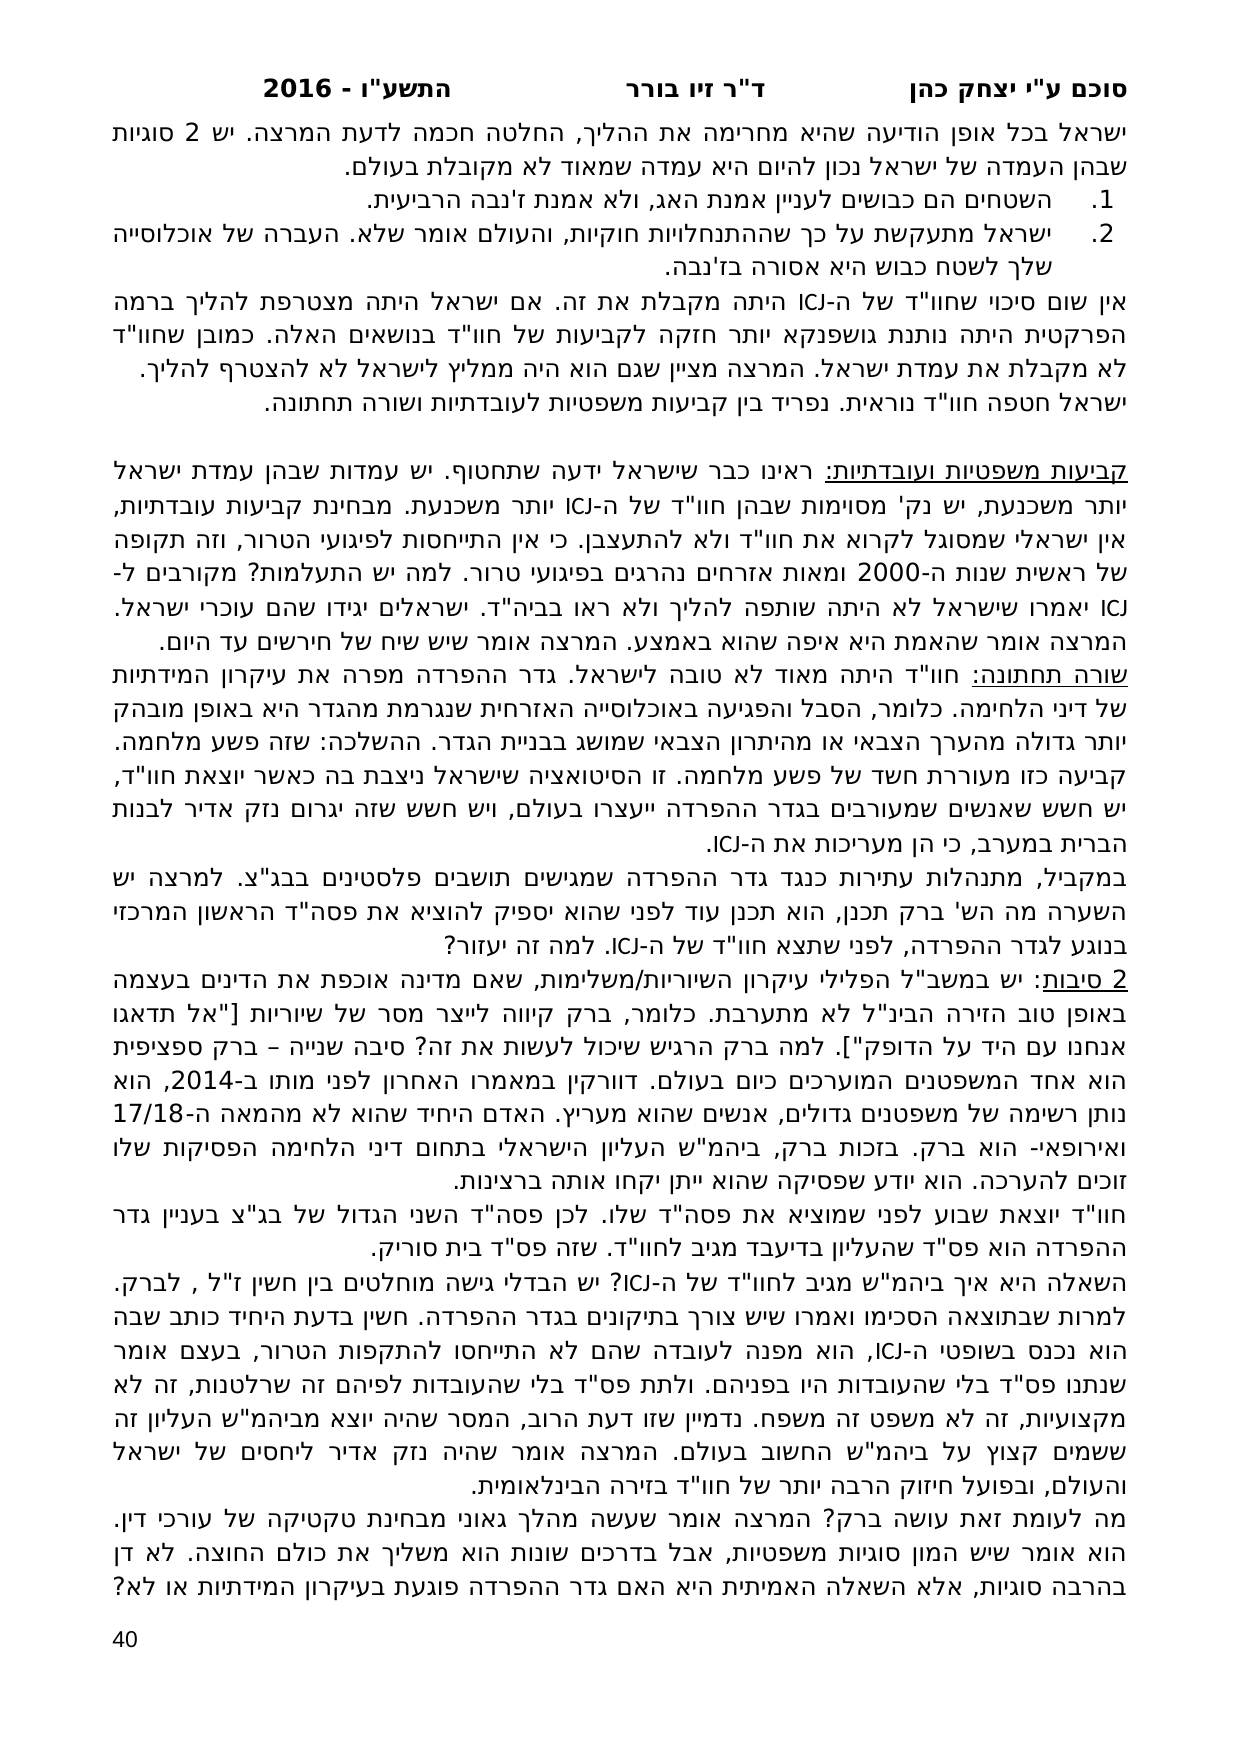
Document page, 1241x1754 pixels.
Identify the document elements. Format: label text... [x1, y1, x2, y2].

list השטחים הם כבושים לעניין אמנת האג, ולא אמנת ז'נבה הרביעית. [112, 185, 1091, 214]
text קביעות משפטיות ועובדתיות: ראינו כבר שישראל ידעה שתחטוף. יש עמדות שבהן עמדת ישראל יותר משכנעת, יש נק' מסוימות שבהן חוו"ד של ה-ICJ יותר משכנעת. מבחינת קביעות עובדתיות, אין ישראלי שמסוגל לקרוא את חוו"ד ולא להתעצבן. כי אין התייחסות לפיגועי הטרור, וזה תקופה של ראשית שנות ה-2000 ומאות אזרחים נהרגים בפיגועי טרור. למה יש התעלמות? מקורבים ל-ICJ יאמרו שישראל לא היתה שותפה להליך ולא ראו בביה"ד. ישראלים יגידו שהם עוכרי ישראל. המרצה אומר שהאמת היא איפה שהוא באמצע. המרצה אומר שיש שיח של חירשים עד היום. [112, 456, 1128, 656]
text ישראל חטפה חוו"ד נוראית. נפריד בין קביעות משפטיות לעובדתיות ושורה תחתונה. [112, 388, 1128, 417]
list ישראל מתעקשת על כך שההתנחלויות חוקיות, והעולם אומר שלא. העברה של אוכלוסייה שלך לשטח כבוש היא אסורה בז'נבה. [112, 219, 1091, 281]
text שורה תחתונה: חוו"ד היתה מאוד לא טובה לישראל. גדר ההפרדה מפרה את עיקרון המידתיות של דיני הלחימה. כלומר, הסבל והפגיעה באוכלוסייה האזרחית שנגרמת מהגדר היא באופן מובהק יותר גדולה מהערך הצבאי או מהיתרון הצבאי שמושג בבניית הגדר. ההשלכה: שזה פשע מלחמה. קביעה כזו מעוררת חשד של פשע מלחמה. זו הסיטואציה שישראל ניצבת בה כאשר יוצאת חוו"ד, יש חשש שאנשים שמעורבים בגדר ההפרדה ייעצרו בעולם, ויש חשש שזה יגרום נזק אדיר לבנות הברית במערב, כי הן מעריכות את ה-ICJ. [112, 660, 1128, 859]
text ישראל בכל אופן הודיעה שהיא מחרימה את ההליך, החלטה חכמה לדעת המרצה. יש 2 סוגיות שבהן העמדה של ישראל נכון להיום היא עמדה שמאוד לא מקובלת בעולם. [112, 118, 1128, 181]
text השאלה היא איך ביהמ"ש מגיב לחוו"ד של ה-ICJ? יש הבדלי גישה מוחלטים בין חשין ז"ל , לברק. למרות שבתוצאה הסכימו ואמרו שיש צורך בתיקונים בגדר ההפרדה. חשין בדעת היחיד כותב שבה הוא נכנס בשופטי ה-ICJ, הוא מפנה לעובדה שהם לא התייחסו להתקפות הטרור, בעצם אומר שנתנו פס"ד בלי שהעובדות היו בפניהם. ולתת פס"ד בלי שהעובדות לפיהם זה שרלטנות, זה לא מקצועיות, זה לא משפט זה משפח. נדמיין שזו דעת הרוב, המסר שהיה יוצא מביהמ"ש העליון זה ששמים קצוץ על ביהמ"ש החשוב בעולם. המרצה אומר שהיה נזק אדיר ליחסים של ישראל והעולם, ובפועל חיזוק הרבה יותר של חוו"ד בזירה הבינלאומית. [112, 1267, 1128, 1500]
text 2 סיבות: יש במשב"ל הפלילי עיקרון השיוריות/משלימות, שאם מדינה אוכפת את הדינים בעצמה באופן טוב הזירה הבינ"ל לא מתערבת. כלומר, ברק קיווה לייצר מסר של שיוריות ["אל תדאגו אנחנו עם היד על הדופק"]. למה ברק הרגיש שיכול לעשות את זה? סיבה שנייה – ברק ספציפית הוא אחד המשפטנים המוערכים כיום בעולם. דוורקין במאמרו האחרון לפני מותו ב-2014, הוא נותן רשימה של משפטנים גדולים, אנשים שהוא מעריץ. האדם היחיד שהוא לא מהמאה ה-17/18 ואירופאי- הוא ברק. בזכות ברק, ביהמ"ש העליון הישראלי בתחום דיני הלחימה הפסיקות שלו זוכים להערכה. הוא יודע שפסיקה שהוא ייתן יקחו אותה ברצינות. [112, 965, 1128, 1196]
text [112, 1504, 1128, 1601]
text חוו"ד יוצאת שבוע לפני שמוציא את פסה"ד שלו. לכן פסה"ד השני הגדול של בג"צ בעניין גדר ההפרדה הוא פס"ד שהעליון בדיעבד מגיב לחוו"ד. שזה פס"ד בית סוריק. [112, 1200, 1128, 1263]
text במקביל, מתנהלות עתירות כנגד גדר ההפרדה שמגישים תושבים פלסטינים בבג"צ. למרצה יש השערה מה הש' ברק תכנן, הוא תכנן עוד לפני שהוא יספיק להוציא את פסה"ד הראשון המרכזי בנוגע לגדר ההפרדה, לפני שתצא חוו"ד של ה-ICJ. למה זה יעזור? [112, 863, 1128, 961]
text אין שום סיכוי שחוו"ד של ה-ICJ היתה מקבלת את זה. אם ישראל היתה מצטרפת להליך ברמה הפרקטית היתה נותנת גושפנקא יותר חזקה לקביעות של חוו"ד בנושאים האלה. כמובן שחוו"ד לא מקבלת את עמדת ישראל. המרצה מציין שגם הוא היה ממליץ לישראל לא להצטרף להליך. [112, 286, 1128, 383]
